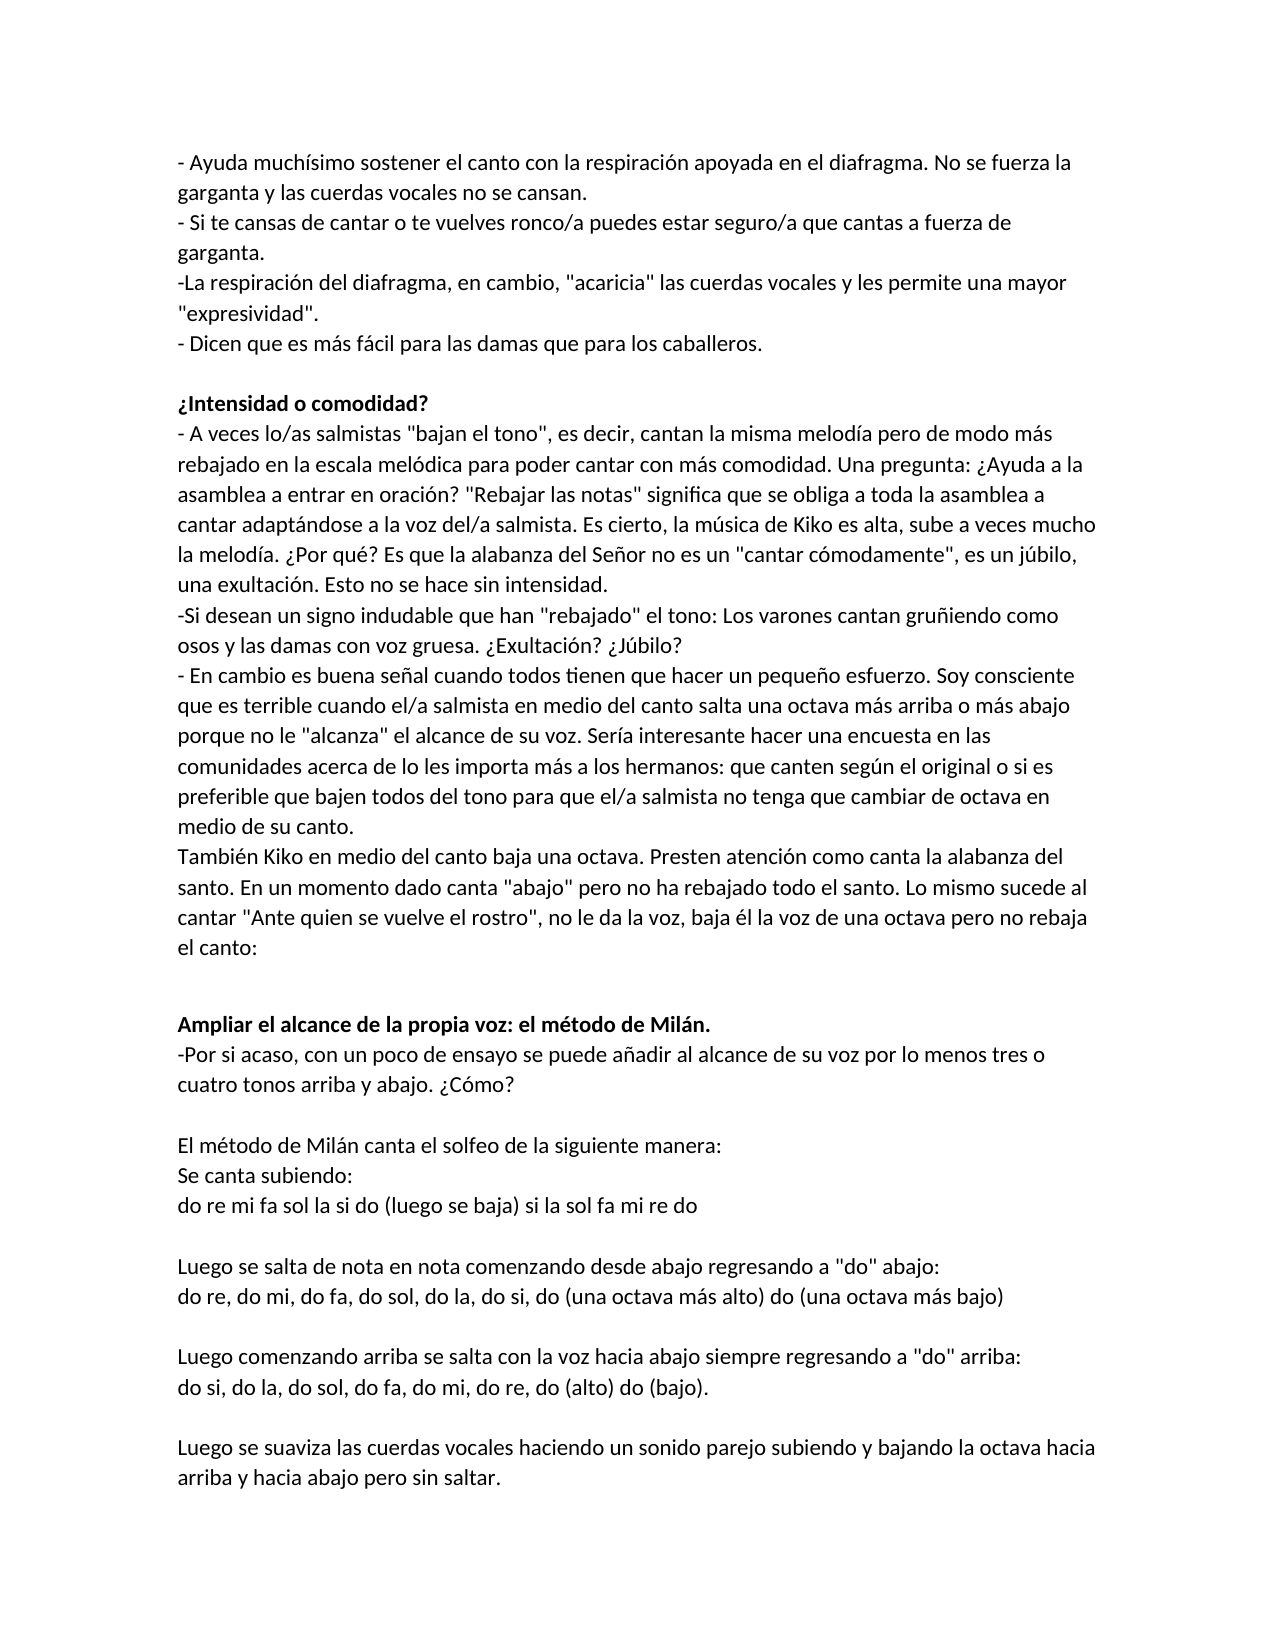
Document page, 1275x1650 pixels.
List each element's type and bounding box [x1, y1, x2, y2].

text [177, 148, 1098, 961]
text [177, 980, 1098, 1491]
